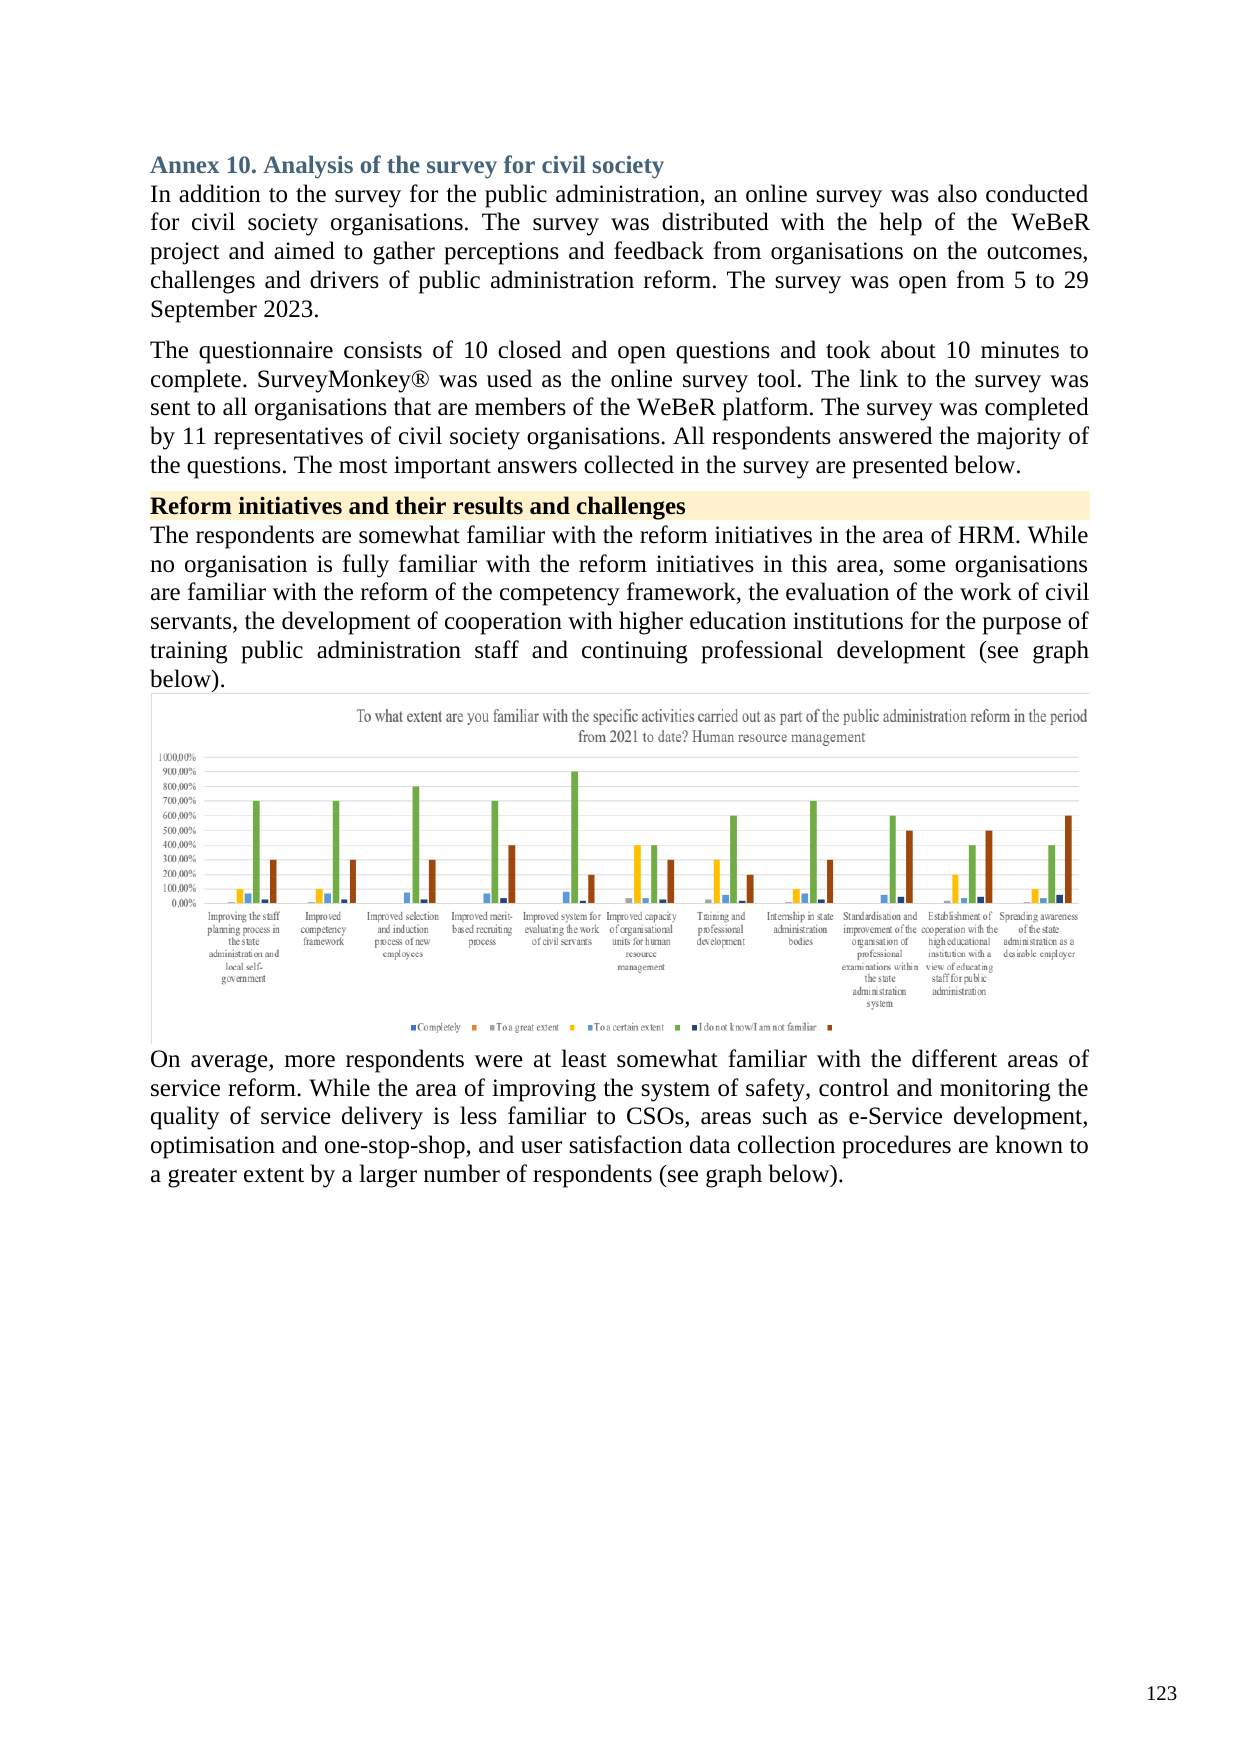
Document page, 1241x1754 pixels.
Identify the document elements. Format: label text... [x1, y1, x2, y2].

text The questionnaire consists of 10 closed and open questions and took about 10 minutes to complete. SurveyMonkey® was used as the online survey tool. The link to the survey was sent to all organisations that are members of the WeBeR platform. The survey was completed by 11 representatives of civil society organisations. All respondents answered the majority of the questions. The most important answers collected in the survey are presented below. [150, 335, 1090, 479]
text Reform initiatives and their results and challenges [150, 491, 1090, 520]
subtitle Annex 10. Analysis of the survey for civil society [150, 150, 1090, 179]
text On average, more respondents were at least somewhat familiar with the different areas of service reform. While the area of improving the system of safety, control and monitoring the quality of service delivery is less familiar to CSOs, areas such as e-Service development, optimisation and one-stop-shop, and user satisfaction data collection procedures are known to a greater extent by a larger number of respondents (see graph below). [150, 1044, 1090, 1188]
text In addition to the survey for the public administration, an online survey was also conducted for civil society organisations. The survey was distributed with the help of the WeBeR project and aimed to gather perceptions and feedback from organisations on the outcomes, challenges and drivers of public administration reform. The survey was open from 5 to 29 September 2023. [150, 179, 1090, 322]
text The respondents are somewhat familiar with the reform initiatives in the area of HRM. While no organisation is fully familiar with the reform initiatives in this area, some organisations are familiar with the reform of the competency framework, the evaluation of the work of civil servants, the development of cooperation with higher education institutions for the purpose of training public administration staff and continuing professional development (see graph below). [150, 520, 1090, 692]
